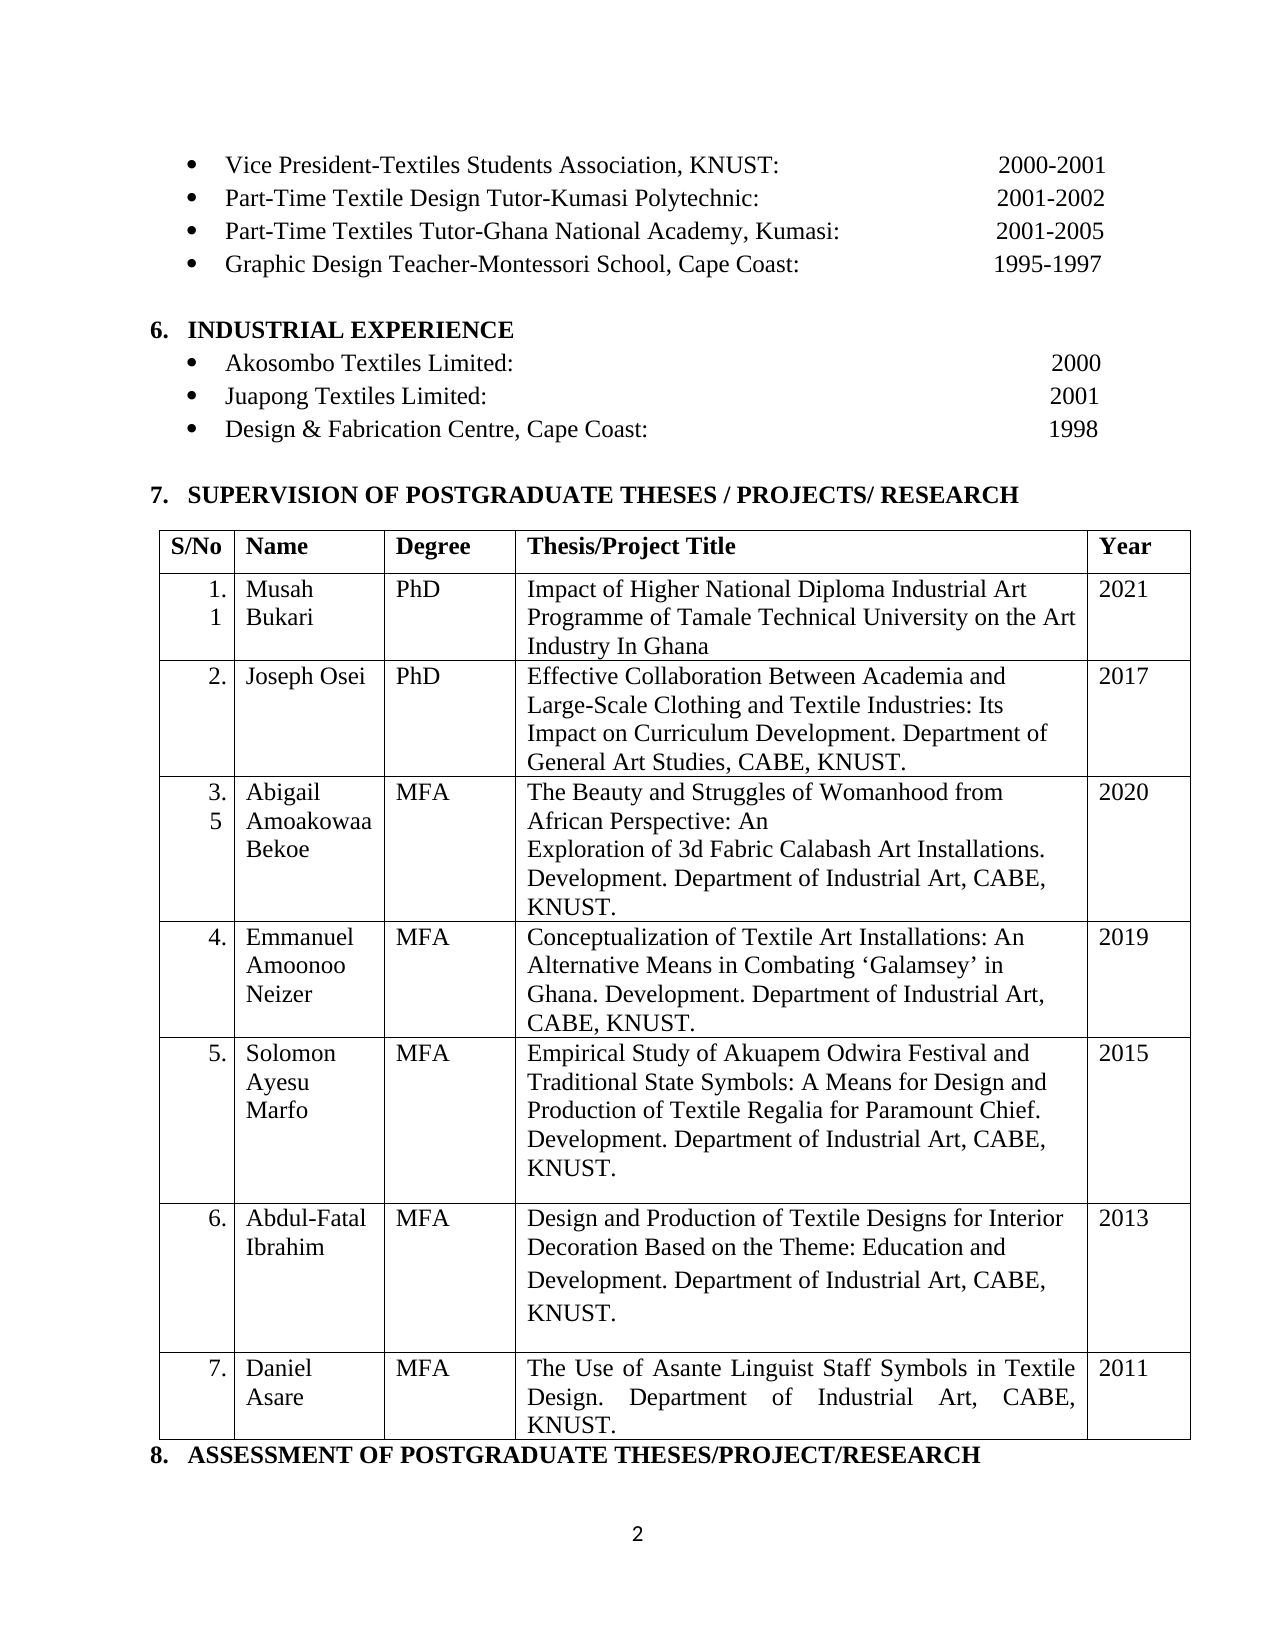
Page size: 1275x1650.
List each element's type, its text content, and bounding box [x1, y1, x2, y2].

table_cell Abigail Amoakowaa Bekoe [235, 777, 384, 921]
table_cell [160, 1353, 234, 1439]
table_header S/No [160, 531, 234, 573]
table_cell [160, 661, 234, 776]
table_cell Musah Bukari [235, 574, 384, 660]
table_cell 2019 [1088, 922, 1190, 1037]
list ASSESSMENT OF POSTGRADUATE THESES/PROJECT/RESEARCH [150, 1440, 1125, 1469]
table_cell MFA [385, 1038, 515, 1202]
table_cell MFA [385, 922, 515, 1037]
list Part-Time Textiles Tutor-Ghana National Academy, Kumasi: 2001-2005 [187, 216, 1125, 245]
table_cell Daniel Asare [235, 1353, 384, 1439]
table_cell 5 [160, 777, 234, 921]
table_cell PhD [385, 661, 515, 776]
table_cell 2015 [1088, 1038, 1190, 1202]
table_cell 2021 [1088, 574, 1190, 660]
table_cell Conceptualization of Textile Art Installations: An Alternative Means in Combating ‘Galamsey’ in Ghana. Development. Department of Industrial Art, CABE, KNUST. [516, 922, 1087, 1037]
list Part-Time Textile Design Tutor-Kumasi Polytechnic: 2001-2002 [187, 183, 1125, 212]
list Akosombo Textiles Limited: 2000 [187, 348, 1125, 377]
table_cell Empirical Study of Akuapem Odwira Festival and Traditional State Symbols: A Means for Design and Production of Textile Regalia for Paramount Chief. Development. Department of Industrial Art, CABE, KNUST. [516, 1038, 1087, 1202]
table_cell The Use of Asante Linguist Staff Symbols in Textile Design. Department of Industrial Art, CABE, KNUST. [516, 1353, 1087, 1439]
table_cell Effective Collaboration Between Academia and Large-Scale Clothing and Textile Industries: Its Impact on Curriculum Development. Department of General Art Studies, CABE, KNUST. [516, 661, 1087, 776]
list INDUSTRIAL EXPERIENCE [150, 315, 1125, 344]
table_cell MFA [385, 1204, 515, 1352]
table_header Name [235, 531, 384, 573]
table_cell 1 [160, 574, 234, 660]
table_cell Design and Production of Textile Designs for Interior Decoration Based on the Theme: Education and Development. Department of Industrial Art, CABE, KNUST. [516, 1204, 1087, 1352]
table_cell Impact of Higher National Diploma Industrial Art Programme of Tamale Technical University on the Art Industry In Ghana [516, 574, 1087, 660]
table_cell 2011 [1088, 1353, 1190, 1439]
list Juapong Textiles Limited: 2001 [187, 381, 1125, 410]
list Vice President-Textiles Students Association, KNUST: 2000-2001 [187, 150, 1125, 179]
table_cell The Beauty and Struggles of Womanhood from African Perspective: An Exploration of 3d Fabric Calabash Art Installations. Development. Department of Industrial Art, CABE, KNUST. [516, 777, 1087, 921]
table_cell Joseph Osei [235, 661, 384, 776]
table_header Degree [385, 531, 515, 573]
table_cell Solomon Ayesu Marfo [235, 1038, 384, 1202]
table_cell 2020 [1088, 777, 1190, 921]
list SUPERVISION OF POSTGRADUATE THESES / PROJECTS/ RESEARCH [150, 480, 1125, 509]
table_cell MFA [385, 777, 515, 921]
table_header Thesis/Project Title [516, 531, 1087, 573]
table_cell Emmanuel Amoonoo Neizer [235, 922, 384, 1037]
list Graphic Design Teacher-Montessori School, Cape Coast: 1995-1997 [187, 249, 1125, 278]
list Design & Fabrication Centre, Cape Coast: 1998 [187, 414, 1125, 443]
table_cell 2017 [1088, 661, 1190, 776]
table_cell 2013 [1088, 1204, 1190, 1352]
table_header Year [1088, 531, 1190, 573]
table_cell [160, 1038, 234, 1202]
table_cell Abdul-Fatal Ibrahim [235, 1204, 384, 1352]
table_cell PhD [385, 574, 515, 660]
table_cell MFA [385, 1353, 515, 1439]
table_cell [160, 1204, 234, 1352]
table_cell [160, 922, 234, 1037]
